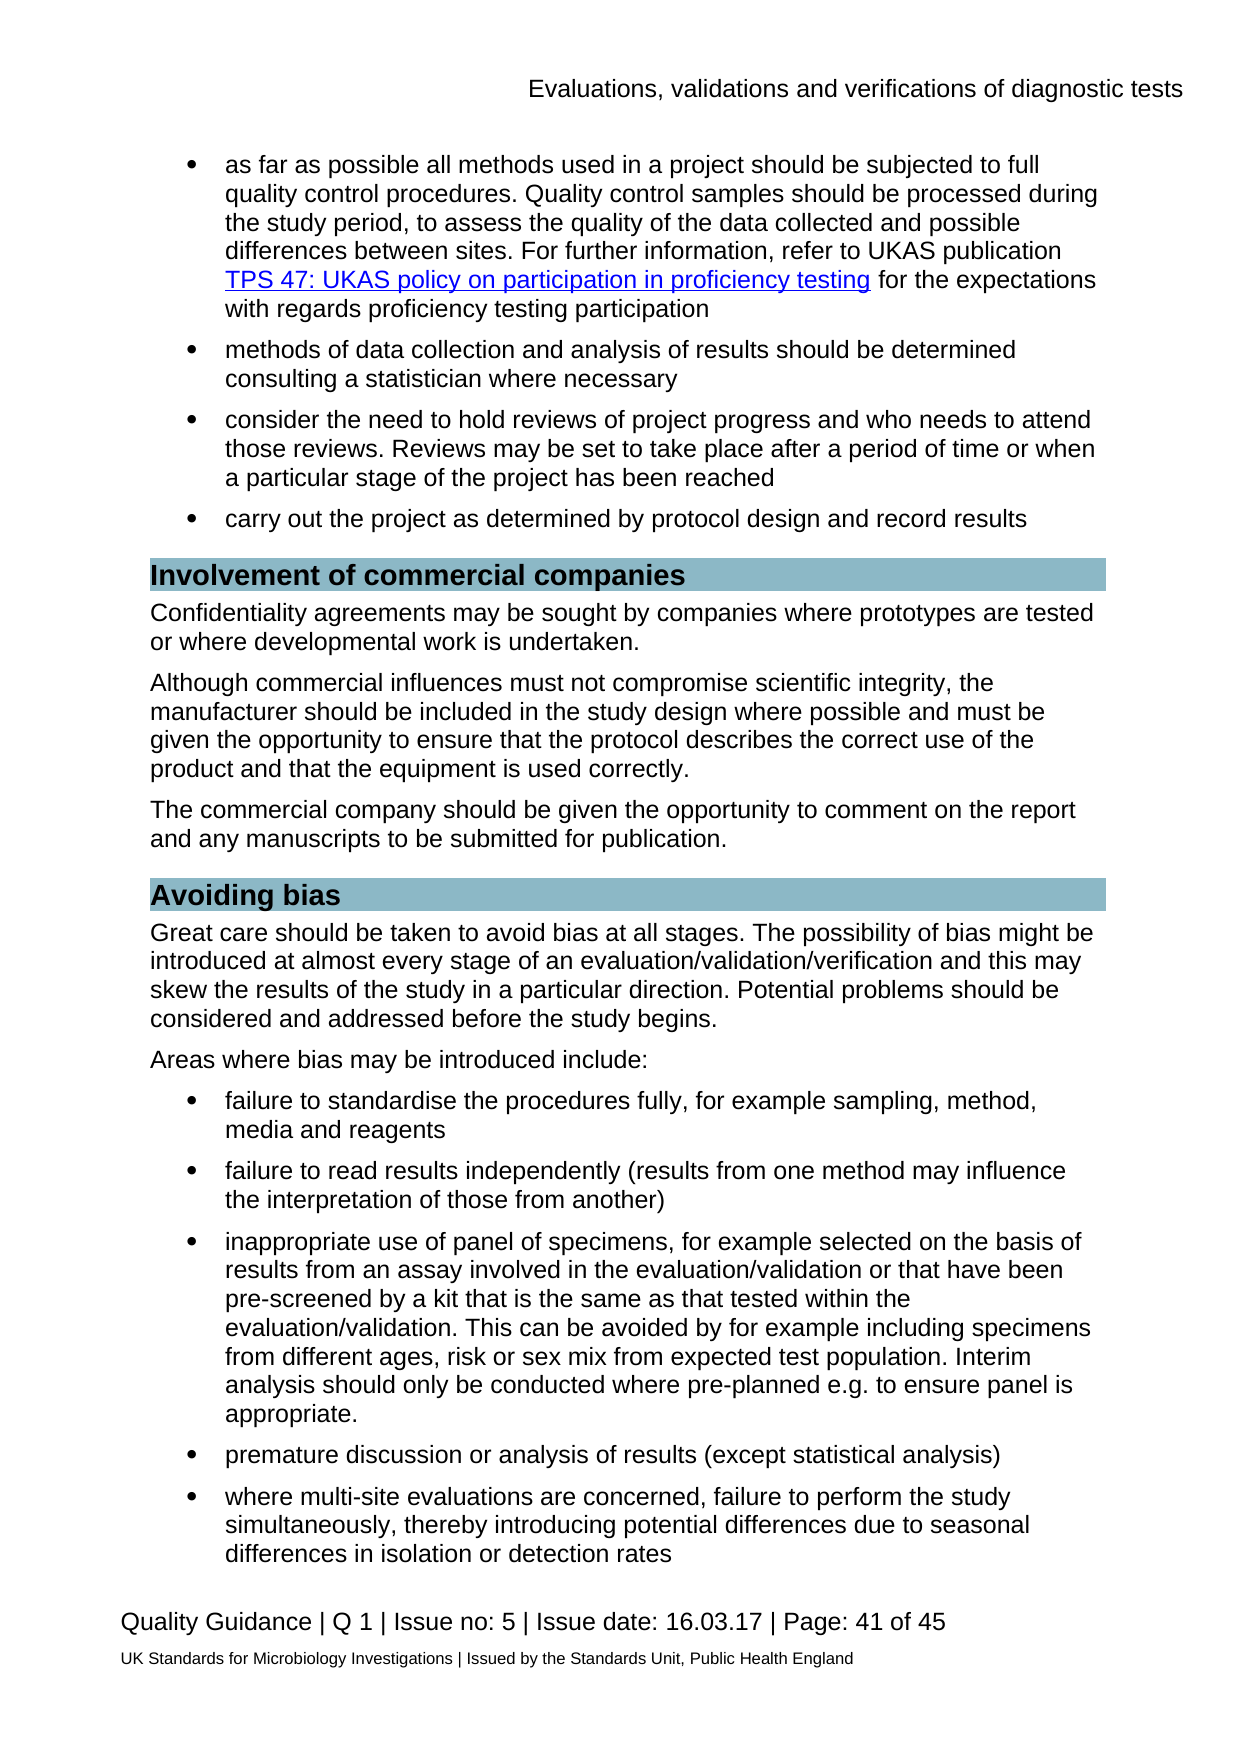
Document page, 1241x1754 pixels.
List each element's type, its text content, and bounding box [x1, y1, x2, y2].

list premature discussion or analysis of results (except statistical analysis) [187, 1440, 1106, 1469]
list carry out the project as determined by protocol design and record results [187, 504, 1106, 533]
list failure to read results independently (results from one method may influence the interpretation of those from another) [187, 1156, 1106, 1214]
list failure to standardise the procedures fully, for example sampling, method, media and reagents [187, 1086, 1106, 1144]
subtitle Avoiding bias [150, 878, 1106, 911]
list as far as possible all methods used in a project should be subjected to full quality control procedures. Quality control samples should be processed during the study period, to assess the quality of the data collected and possible differences between sites. For further information, refer to UKAS publication TPS 47: UKAS policy on participation in proficiency testing for the expectations with regards proficiency testing participation [187, 150, 1106, 323]
text Although commercial influences must not compromise scientific integrity, the manufacturer should be included in the study design where possible and must be given the opportunity to ensure that the protocol describes the correct use of the product and that the equipment is used correctly. [150, 668, 1106, 783]
subtitle Involvement of commercial companies [150, 558, 1106, 591]
text Great care should be taken to avoid bias at all stages. The possibility of bias might be introduced at almost every stage of an evaluation/validation/verification and this may skew the results of the study in a particular direction. Potential problems should be considered and addressed before the study begins. [150, 917, 1106, 1032]
list inappropriate use of panel of specimens, for example selected on the basis of results from an assay involved in the evaluation/validation or that have been pre-screened by a kit that is the same as that tested within the evaluation/validation. This can be avoided by for example including specimens from different ages, risk or sex mix from expected test population. Interim analysis should only be conducted where pre-planned e.g. to ensure panel is appropriate. [187, 1226, 1106, 1428]
text The commercial company should be given the opportunity to comment on the report and any manuscripts to be submitted for publication. [150, 795, 1106, 853]
text Confidentiality agreements may be sought by companies where prototypes are tested or where developmental work is undertaken. [150, 598, 1106, 655]
text Areas where bias may be introduced include: [150, 1045, 1106, 1074]
list methods of data collection and analysis of results should be determined consulting a statistician where necessary [187, 335, 1106, 393]
list where multi-site evaluations are concerned, failure to perform the study simultaneously, thereby introducing potential differences due to seasonal differences in isolation or detection rates [187, 1482, 1106, 1568]
list consider the need to hold reviews of project progress and who needs to attend those reviews. Reviews may be set to take place after a period of time or when a particular stage of the project has been reached [187, 405, 1106, 492]
